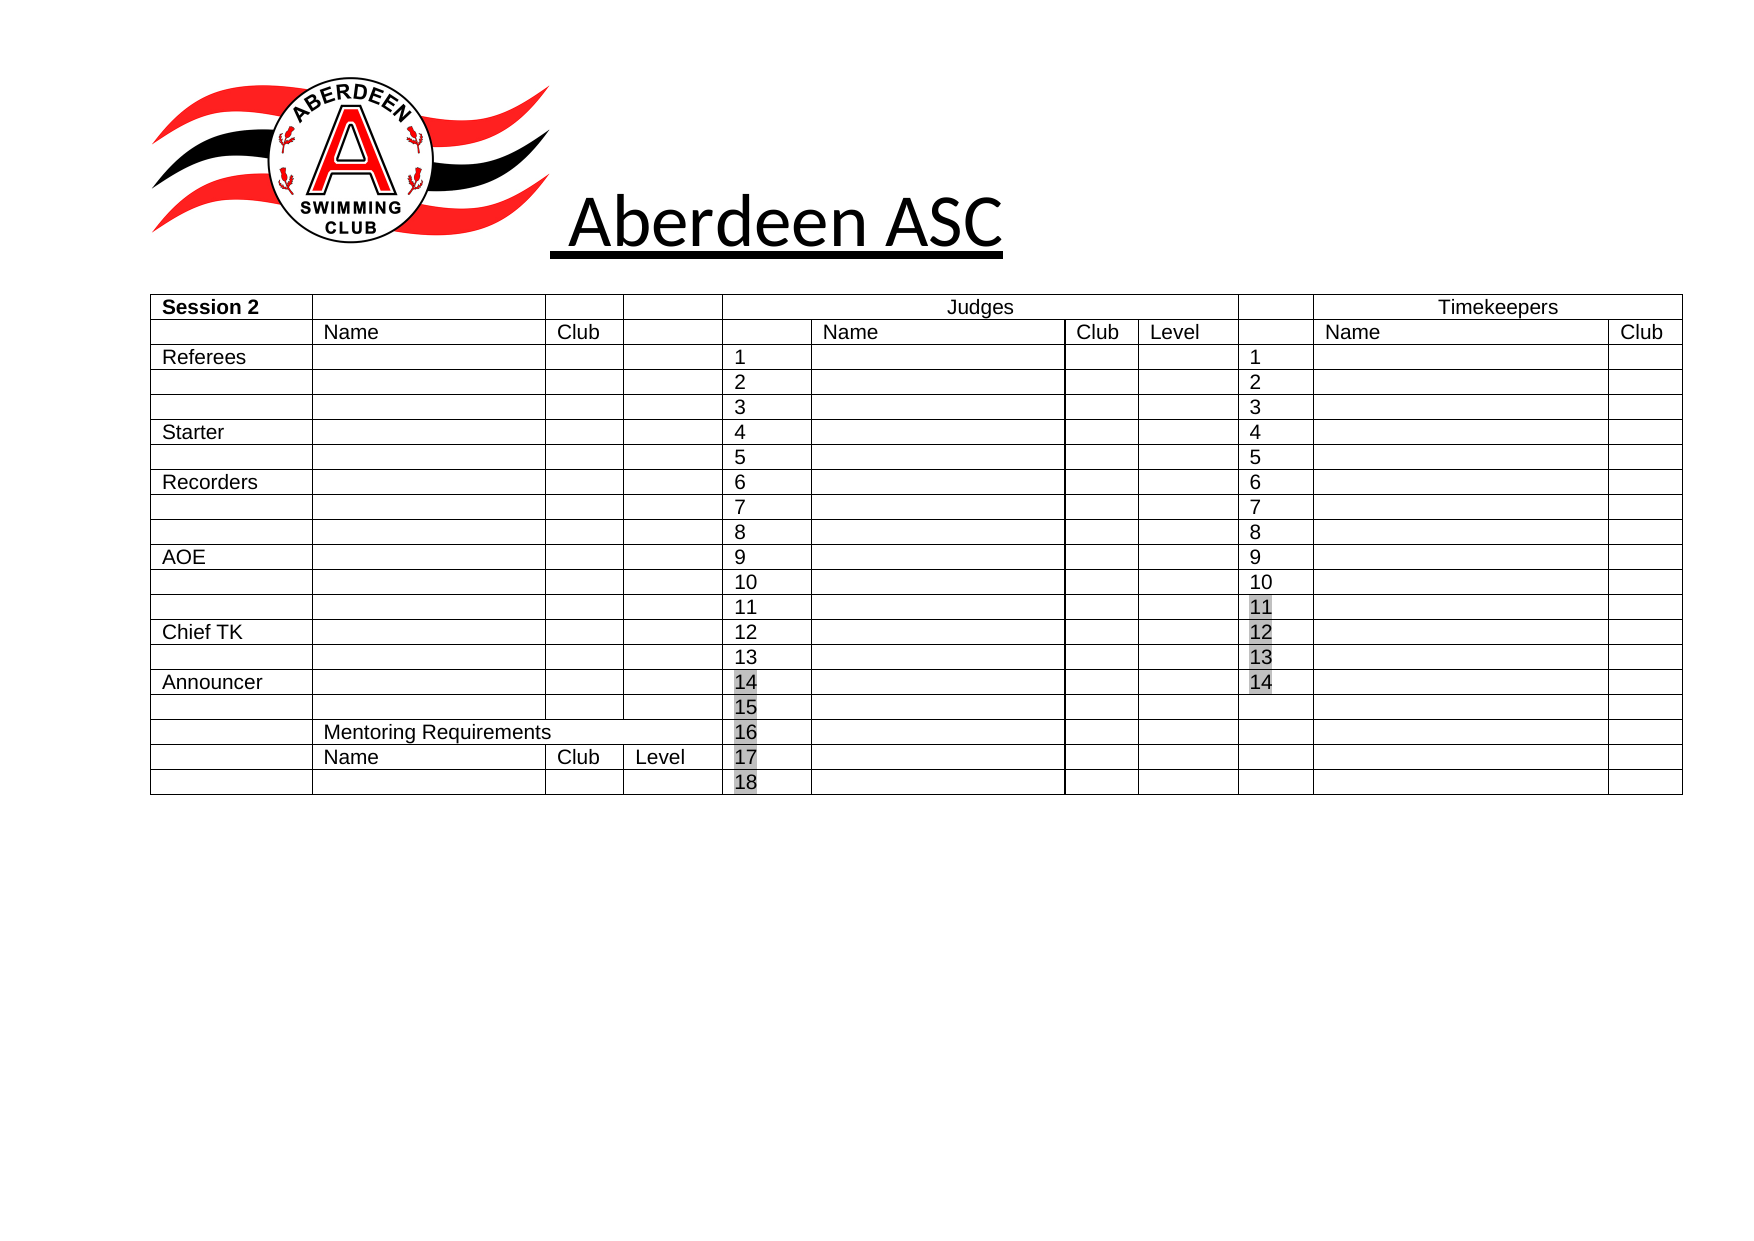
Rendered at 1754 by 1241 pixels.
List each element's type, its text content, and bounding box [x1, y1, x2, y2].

table_cell [151, 445, 312, 469]
table_cell [812, 595, 1064, 619]
table_cell 3 [1239, 395, 1313, 419]
table_cell 2 [723, 370, 811, 394]
table_cell 15 [757, 695, 811, 719]
table_cell Name [313, 745, 545, 769]
table_cell [812, 395, 1064, 419]
table_cell [546, 570, 623, 594]
table_cell [546, 695, 623, 719]
table_cell [624, 545, 722, 569]
table_cell Chief TK [151, 620, 312, 644]
table_cell [1314, 695, 1608, 719]
table_cell [1314, 470, 1608, 494]
table_cell [812, 345, 1064, 369]
table_cell [546, 395, 623, 419]
table_cell 9 [1239, 545, 1313, 569]
table_cell [1066, 570, 1138, 594]
table_cell Referees [151, 345, 312, 369]
table_cell [151, 320, 312, 344]
table_header [313, 295, 545, 319]
table_cell [1609, 445, 1682, 469]
table_cell 10 [723, 570, 811, 594]
table_cell [546, 445, 623, 469]
table_cell 1 [723, 345, 811, 369]
table_cell [546, 345, 623, 369]
table_cell Club [1066, 320, 1138, 344]
table_cell [1609, 420, 1682, 444]
table_cell 14 [757, 670, 811, 694]
table_cell [1066, 720, 1138, 744]
table_cell [1314, 745, 1608, 769]
table_cell [313, 495, 545, 519]
table_cell [1314, 545, 1608, 569]
table_cell [1314, 520, 1608, 544]
table_cell 6 [723, 470, 811, 494]
table_cell [546, 545, 623, 569]
table_header Timekeepers [1314, 295, 1682, 319]
table_cell [1609, 495, 1682, 519]
table_cell [1066, 395, 1138, 419]
table_cell [1239, 745, 1313, 769]
table_cell [546, 470, 623, 494]
table_cell [1139, 570, 1238, 594]
table_cell [1066, 470, 1138, 494]
table_cell [624, 345, 722, 369]
table_cell [812, 520, 1064, 544]
table_cell [1314, 420, 1608, 444]
table_cell [313, 670, 545, 694]
table_cell 7 [723, 495, 811, 519]
table_cell [1314, 720, 1608, 744]
table_cell [313, 545, 545, 569]
table_cell [546, 370, 623, 394]
table_cell 1 [1239, 345, 1313, 369]
table_cell [1139, 495, 1238, 519]
picture [150, 73, 550, 247]
table_cell [1609, 345, 1682, 369]
table_cell [1139, 520, 1238, 544]
table_cell [1609, 570, 1682, 594]
table_cell Club [1609, 320, 1682, 344]
table_cell [313, 695, 545, 719]
table_cell 8 [1239, 520, 1313, 544]
table_cell [313, 520, 545, 544]
table_cell [1609, 370, 1682, 394]
table_cell [313, 345, 545, 369]
table_cell 3 [723, 395, 811, 419]
table_cell [313, 370, 545, 394]
table_cell [624, 670, 722, 694]
table_cell [1314, 395, 1608, 419]
table_cell [1066, 520, 1138, 544]
table_header [624, 295, 722, 319]
table_cell [151, 745, 312, 769]
table_cell [812, 670, 1064, 694]
table_cell [1609, 670, 1682, 694]
table_cell 17 [757, 745, 811, 769]
table_cell [313, 645, 545, 669]
table_cell [723, 320, 811, 344]
table_cell Recorders [151, 470, 312, 494]
table_cell [624, 395, 722, 419]
table_cell [151, 370, 312, 394]
table_cell [151, 595, 312, 619]
table_cell [1139, 370, 1238, 394]
table_cell [1066, 345, 1138, 369]
table_header Session 2 [151, 295, 312, 319]
table_cell Club [546, 320, 623, 344]
table_cell [151, 645, 312, 669]
table_cell [1139, 420, 1238, 444]
table_cell [1314, 620, 1608, 644]
table_cell [1239, 770, 1313, 794]
table_cell [1066, 620, 1138, 644]
table_cell [313, 420, 545, 444]
table_cell [1609, 520, 1682, 544]
table_cell [1239, 320, 1313, 344]
table_cell 4 [723, 420, 811, 444]
table_cell [313, 570, 545, 594]
table_cell 4 [1239, 420, 1313, 444]
table_cell 10 [1239, 570, 1313, 594]
table_cell Starter [151, 420, 312, 444]
table_cell [812, 695, 1064, 719]
table_cell AOE [151, 545, 312, 569]
table_cell [624, 520, 722, 544]
table_cell [151, 570, 312, 594]
table_cell [1314, 370, 1608, 394]
table_cell [1066, 420, 1138, 444]
table_cell [1609, 395, 1682, 419]
table_cell 11 [1272, 595, 1313, 619]
table_cell [624, 370, 722, 394]
table_cell [1066, 370, 1138, 394]
table_cell Mentoring Requirements [313, 720, 722, 744]
table_cell [1139, 670, 1238, 694]
table_cell [1609, 595, 1682, 619]
table_cell [546, 420, 623, 444]
table_cell [313, 395, 545, 419]
table_cell 9 [723, 545, 811, 569]
table_cell [1609, 770, 1682, 794]
table_cell [546, 645, 623, 669]
table_cell [812, 545, 1064, 569]
table_cell [1139, 470, 1238, 494]
table_cell [151, 520, 312, 544]
table_cell [1314, 595, 1608, 619]
table_cell [546, 770, 623, 794]
table_cell [1609, 745, 1682, 769]
table_cell [1139, 770, 1238, 794]
table_cell [812, 720, 1064, 744]
table_cell Club [546, 745, 623, 769]
table_cell [624, 595, 722, 619]
table_cell Announcer [151, 670, 312, 694]
table_cell [151, 770, 312, 794]
table_cell 6 [1239, 470, 1313, 494]
table_cell [546, 595, 623, 619]
table_cell Name [812, 320, 1064, 344]
table_header [1239, 295, 1313, 319]
table_cell [546, 520, 623, 544]
table_cell [624, 320, 722, 344]
table_cell [1139, 595, 1238, 619]
table_cell [1139, 620, 1238, 644]
table_cell [1314, 570, 1608, 594]
table_cell [546, 495, 623, 519]
table_cell [812, 495, 1064, 519]
table_cell 18 [757, 770, 811, 794]
table_cell 5 [1239, 445, 1313, 469]
table_cell [812, 420, 1064, 444]
table_cell 11 [723, 595, 811, 619]
table_cell [1314, 670, 1608, 694]
table_cell [151, 720, 312, 744]
table_header Judges [723, 295, 1238, 319]
table_cell [812, 470, 1064, 494]
table_cell Level [624, 745, 722, 769]
table_cell [1139, 345, 1238, 369]
table_cell [812, 620, 1064, 644]
table_cell [624, 420, 722, 444]
table_cell [313, 445, 545, 469]
table_cell 8 [723, 520, 811, 544]
table_cell 7 [1239, 495, 1313, 519]
table_cell [1239, 720, 1313, 744]
table_cell [313, 470, 545, 494]
table_cell [1609, 545, 1682, 569]
table_cell [546, 670, 623, 694]
table_cell [546, 620, 623, 644]
table_cell [1139, 445, 1238, 469]
table_cell [624, 645, 722, 669]
table_cell [624, 470, 722, 494]
table_cell Level [1139, 320, 1238, 344]
table_cell 13 [1272, 645, 1313, 669]
table_cell [1314, 445, 1608, 469]
table_cell [624, 570, 722, 594]
table_cell [151, 495, 312, 519]
table_cell [1066, 445, 1138, 469]
table_cell 12 [1272, 620, 1313, 644]
table_cell [1066, 545, 1138, 569]
table_cell Name [313, 320, 545, 344]
table_cell [313, 770, 545, 794]
table_cell 14 [1272, 670, 1313, 694]
table_header [546, 295, 623, 319]
table_cell [1066, 595, 1138, 619]
table_cell [313, 595, 545, 619]
table_cell [624, 445, 722, 469]
table_cell [1239, 695, 1313, 719]
table_cell [624, 620, 722, 644]
table_cell [1314, 770, 1608, 794]
table_cell 5 [723, 445, 811, 469]
table_cell [1066, 770, 1138, 794]
table_cell [624, 695, 722, 719]
table_cell 2 [1239, 370, 1313, 394]
table_cell [624, 495, 722, 519]
table_cell [812, 570, 1064, 594]
table_cell [1609, 720, 1682, 744]
table_cell [1139, 395, 1238, 419]
table_cell [812, 445, 1064, 469]
table_cell [1314, 495, 1608, 519]
table_cell [1066, 745, 1138, 769]
table_cell Name [1314, 320, 1608, 344]
table_cell [1609, 470, 1682, 494]
table_cell [1139, 720, 1238, 744]
table_cell [812, 770, 1064, 794]
table_cell [1139, 545, 1238, 569]
table_cell 13 [723, 645, 811, 669]
table_cell [151, 395, 312, 419]
table_cell [1609, 620, 1682, 644]
table_cell [1314, 645, 1608, 669]
table_cell [1314, 345, 1608, 369]
table_cell [812, 645, 1064, 669]
table_cell [812, 370, 1064, 394]
table_cell [313, 620, 545, 644]
table_cell [1139, 645, 1238, 669]
table_cell [1139, 745, 1238, 769]
table_cell [1609, 695, 1682, 719]
table_cell [812, 745, 1064, 769]
table_cell [1066, 695, 1138, 719]
table_cell 12 [723, 620, 811, 644]
table_cell 16 [757, 720, 811, 744]
table_cell [1066, 670, 1138, 694]
table_cell [151, 695, 312, 719]
table_cell [1609, 645, 1682, 669]
table_cell [1139, 695, 1238, 719]
table_cell [1066, 495, 1138, 519]
table_cell [624, 770, 722, 794]
table_cell [1066, 645, 1138, 669]
